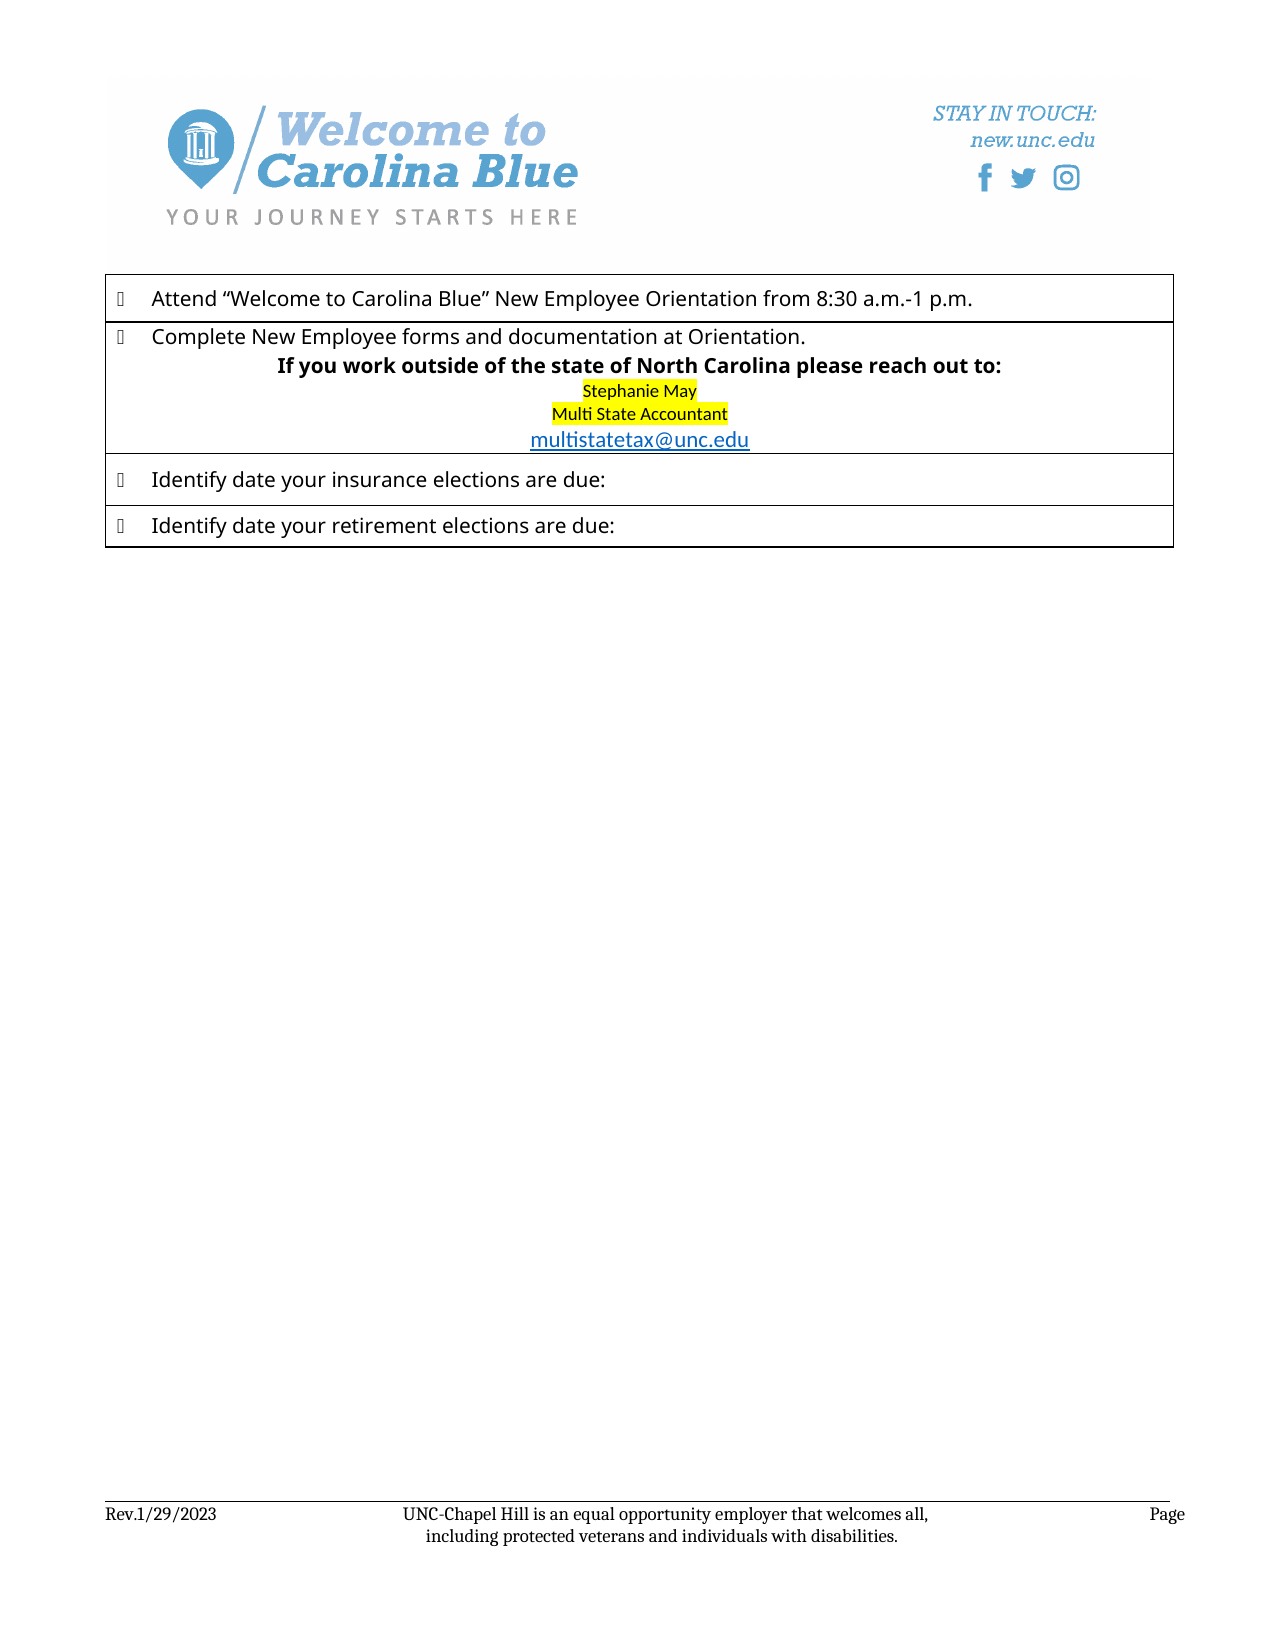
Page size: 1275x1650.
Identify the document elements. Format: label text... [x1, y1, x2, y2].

table_cell Identify date your retirement elections are due: [106, 506, 1173, 546]
table_cell Attend “Welcome to Carolina Blue” New Employee Orientation from 8:30 a.m.-1 p.m. [106, 275, 1173, 321]
picture [105, 75, 1152, 274]
table_cell Complete New Employee forms and documentation at Orientation. If you work outside of the state of North Carolina please reach out to: Stephanie May Multi State Accountant multistatetax@unc.edu [106, 323, 1173, 453]
table_cell Identify date your insurance elections are due: [106, 454, 1173, 504]
